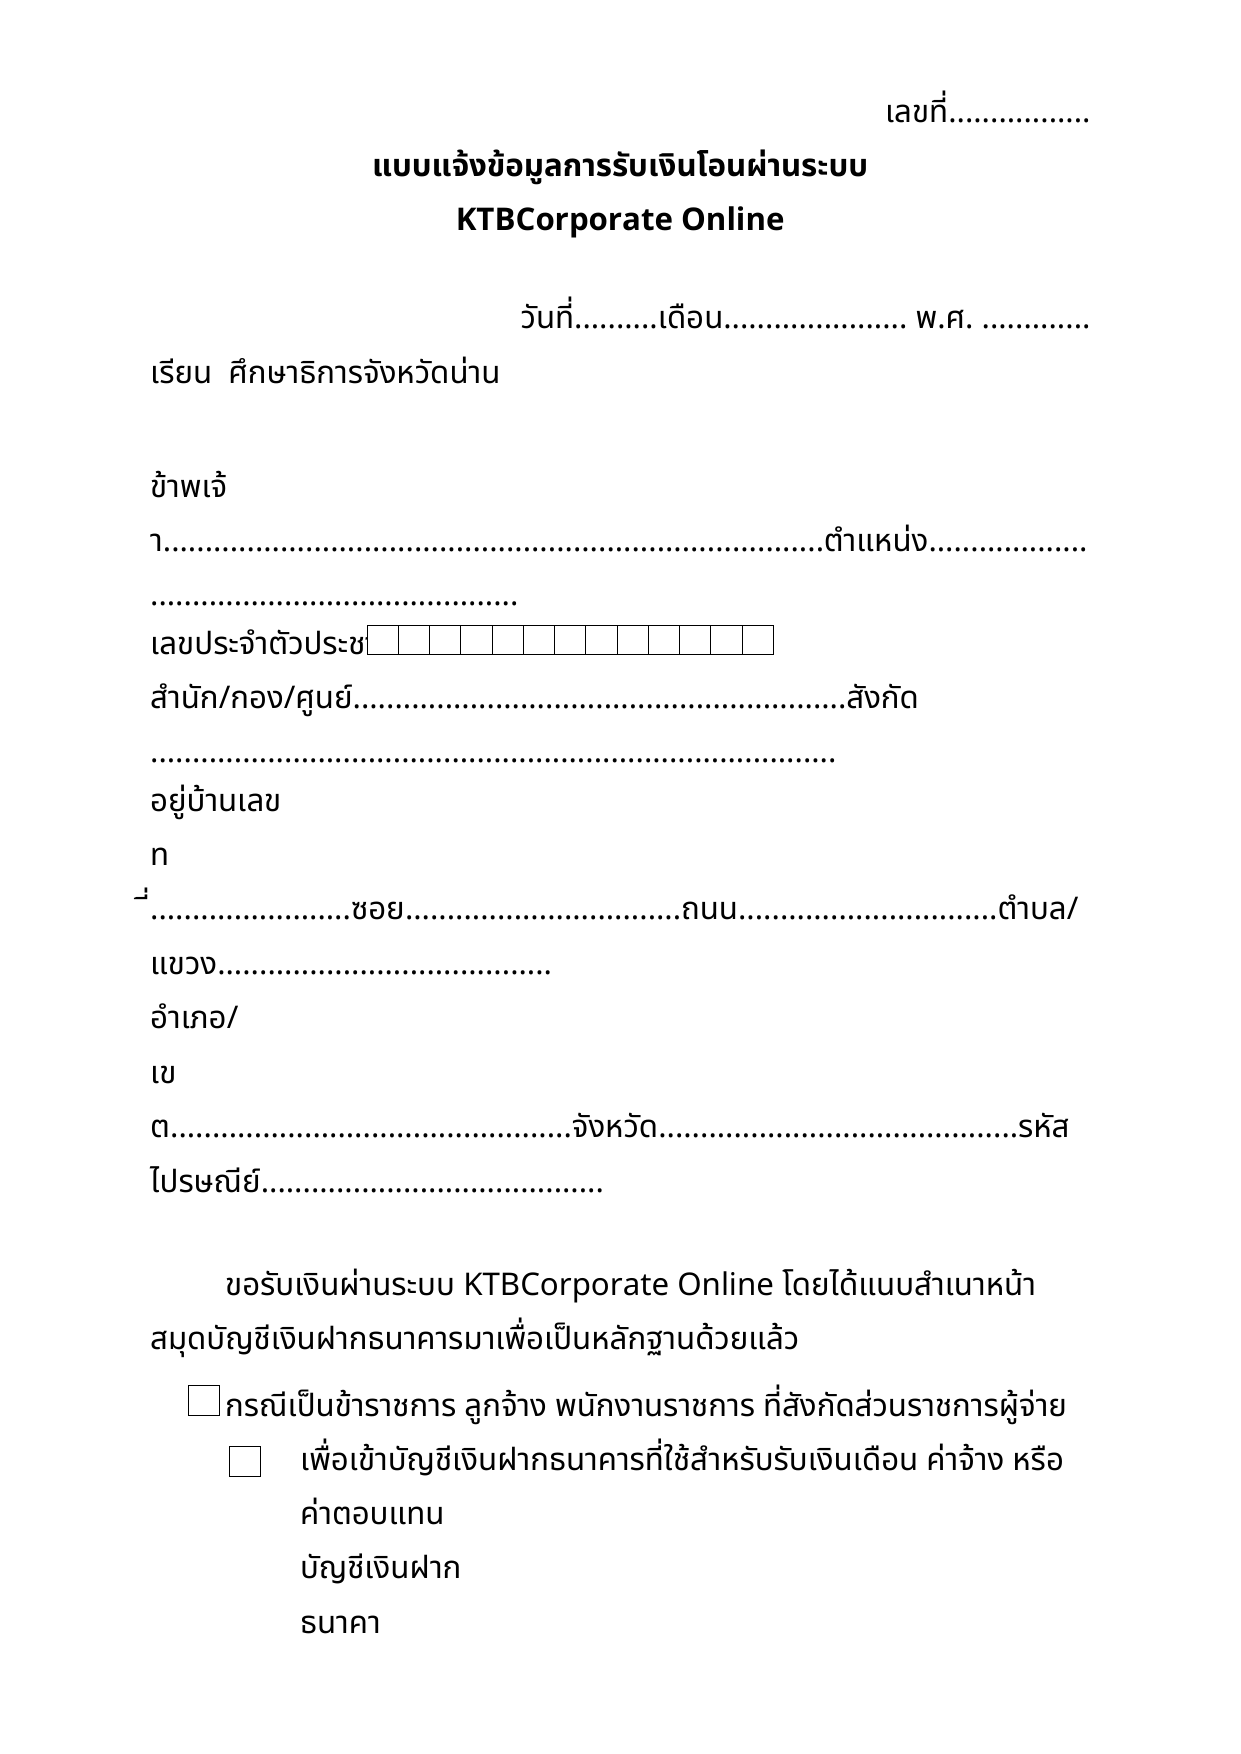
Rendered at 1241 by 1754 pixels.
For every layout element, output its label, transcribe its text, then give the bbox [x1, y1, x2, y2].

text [300, 1546, 1090, 1647]
text ข้าพเจ้า...............................................................................ตำแหน่ง............................................................... [150, 429, 1090, 615]
text เพื่อเข้าบัญชีเงินฝากธนาคารที่ใช้สำหรับรับเงินเดือน ค่าจ้าง หรือค่าตอบแทน [300, 1437, 1090, 1539]
text อยู่บ้านเลขที่........................ซอย.................................ถนน...............................ตำบล/แขวง........................................ [150, 778, 1090, 988]
text ขอรับเงินผ่านระบบ KTBCorporate Online โดยได้แนบสำเนาหน้าสมุดบัญชีเงินฝากธนาคารมาเพื่อเป็นหลักฐานด้วยแล้ว [150, 1262, 1090, 1364]
text อำเภอ/เขต................................................จังหวัด...........................................รหัสไปรษณีย์......................................... [150, 995, 1090, 1206]
text KTBCorporate Online [150, 197, 1090, 240]
text เลขประจำตัวประชาชน [150, 621, 1090, 668]
text วันที่..........เดือน...................... พ.ศ. ............. [150, 295, 1090, 343]
text เรียน ศึกษาธิการจังหวัดน่าน [150, 350, 1090, 397]
text เลขที่................. [150, 89, 1090, 136]
text สำนัก/กอง/ศูนย์...........................................................สังกัด .................................................................................. [150, 675, 1090, 772]
text กรณีเป็นข้าราชการ ลูกจ้าง พนักงานราชการ ที่สังกัดส่วนราชการผู้จ่าย [150, 1383, 1090, 1430]
text แบบแจ้งข้อมูลการรับเงินโอนผ่านระบบ [150, 143, 1090, 190]
